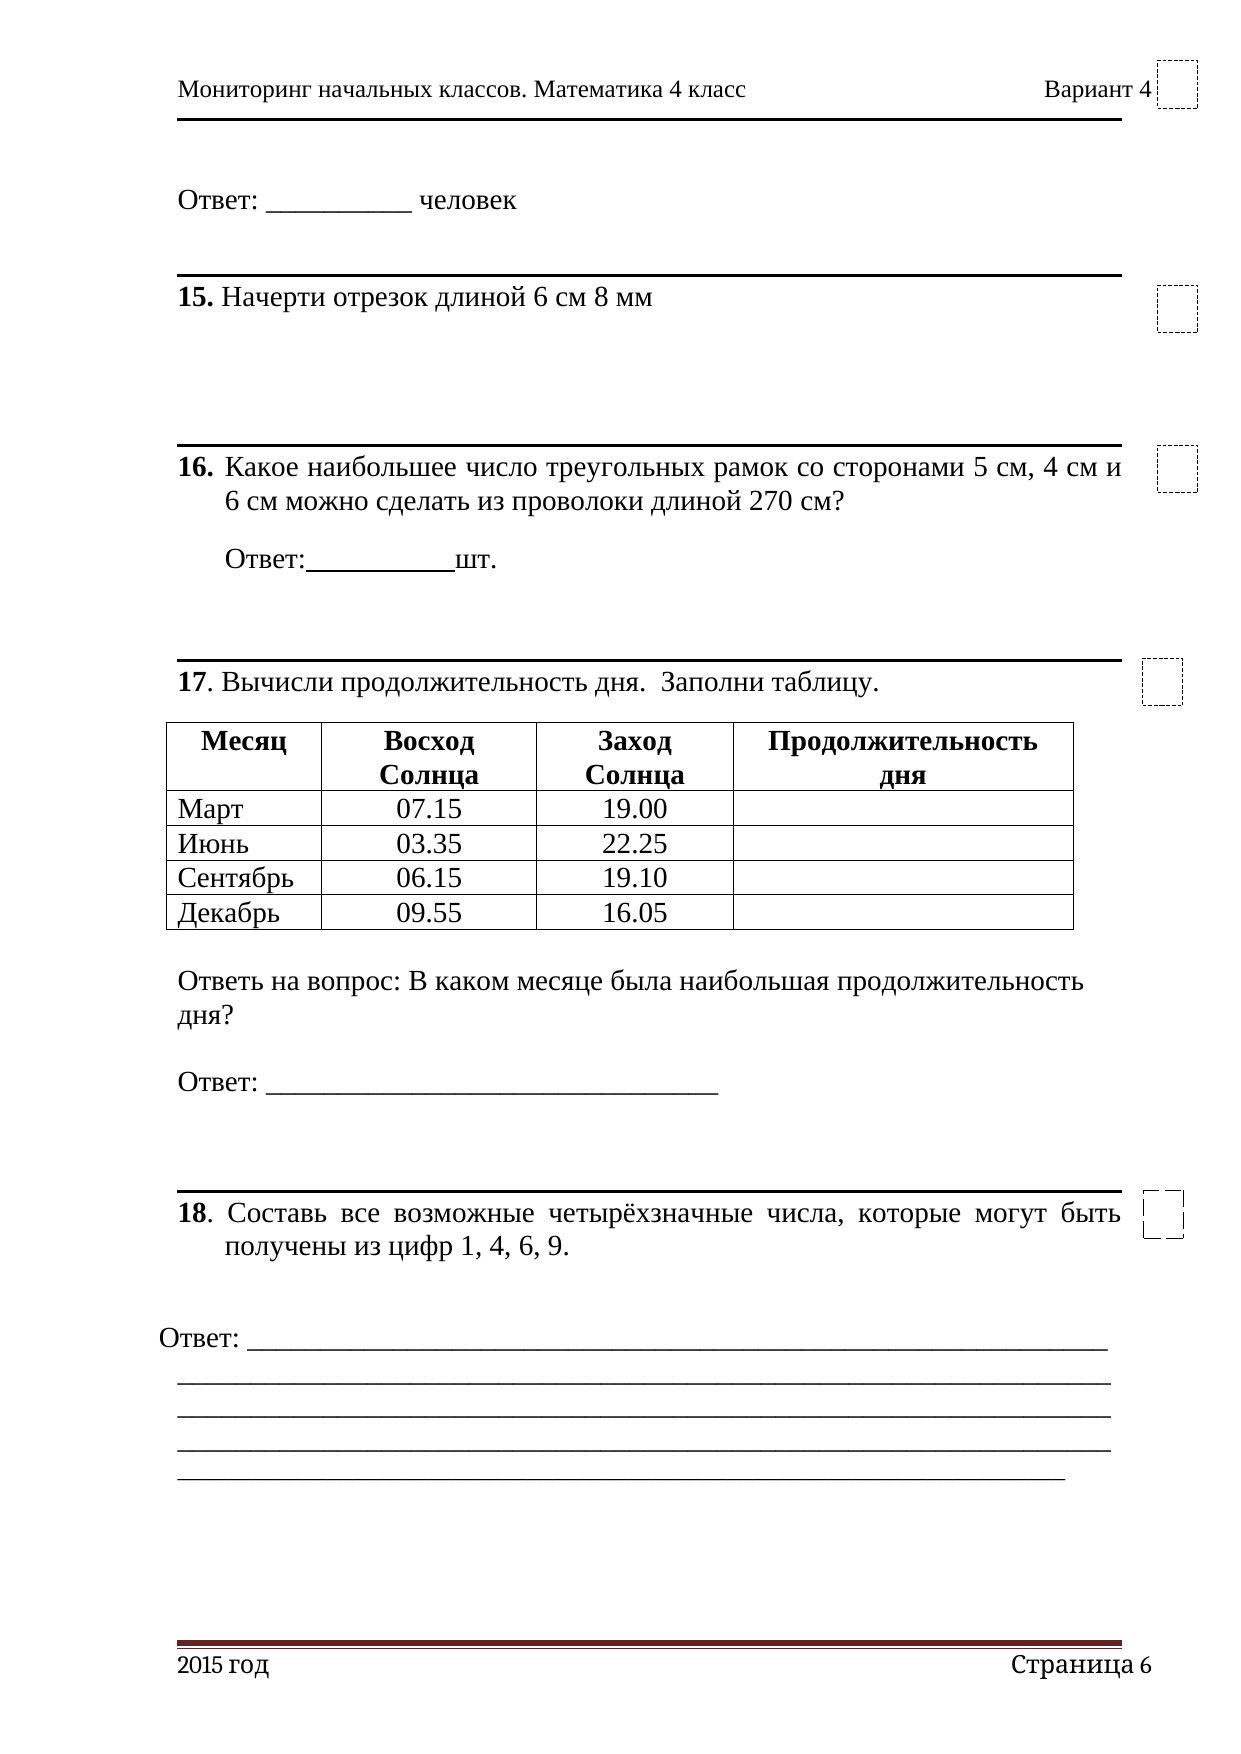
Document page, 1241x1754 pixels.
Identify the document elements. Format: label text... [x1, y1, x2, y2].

table_cell Декабрь [167, 895, 321, 929]
table_cell 22.25 [537, 826, 733, 859]
table_cell 03.35 [322, 826, 536, 859]
text _______________________________________________________________________ [177, 1454, 1122, 1483]
text Ответь на вопрос: В каком месяце была наибольшая продолжительность дня? [177, 963, 1122, 1030]
table_cell 09.55 [322, 895, 536, 929]
table_cell 07.15 [322, 791, 536, 825]
text ________________________________________________________________________________________________________________________________ [177, 1387, 1122, 1454]
text Ответ: __________ человек [177, 182, 1122, 215]
list 18. Составь все возможные четырёхзначные числа, которые могут быть получены из цифр 1, 4, 6, 9. [177, 1193, 1122, 1262]
table_header Заход Солнца [537, 723, 733, 790]
table_header Месяц [167, 723, 321, 790]
table_cell Март [167, 791, 321, 825]
table_cell [734, 861, 1073, 894]
list 17. Вычисли продолжительность дня. Заполни таблицу. [177, 662, 1122, 697]
table_header Восход Солнца [322, 723, 536, 790]
table_cell Июнь [167, 826, 321, 859]
text ________________________________________________________________ [158, 1354, 1122, 1387]
table_cell 06.15 [322, 861, 536, 894]
table_cell Сентябрь [167, 861, 321, 894]
text Ответ: ___________________________________________________________ [158, 1320, 1122, 1354]
table_header Продолжительность дня [734, 723, 1073, 790]
text Ответ: _______________________________ [177, 1064, 1122, 1097]
table_cell 19.00 [537, 791, 733, 825]
table_cell [734, 826, 1073, 859]
table_cell 19.10 [537, 861, 733, 894]
list 16. Какое наибольшее число треугольных рамок со сторонами 5 см, 4 см и 6 см можно сделать из проволоки длиной 270 см? [177, 447, 1122, 516]
list 15. Начерти отрезок длиной 6 см 8 мм [177, 277, 1122, 313]
table_cell [734, 791, 1073, 825]
table_cell [734, 895, 1073, 929]
text Ответ: шт. [224, 541, 1122, 575]
table_cell 16.05 [537, 895, 733, 929]
